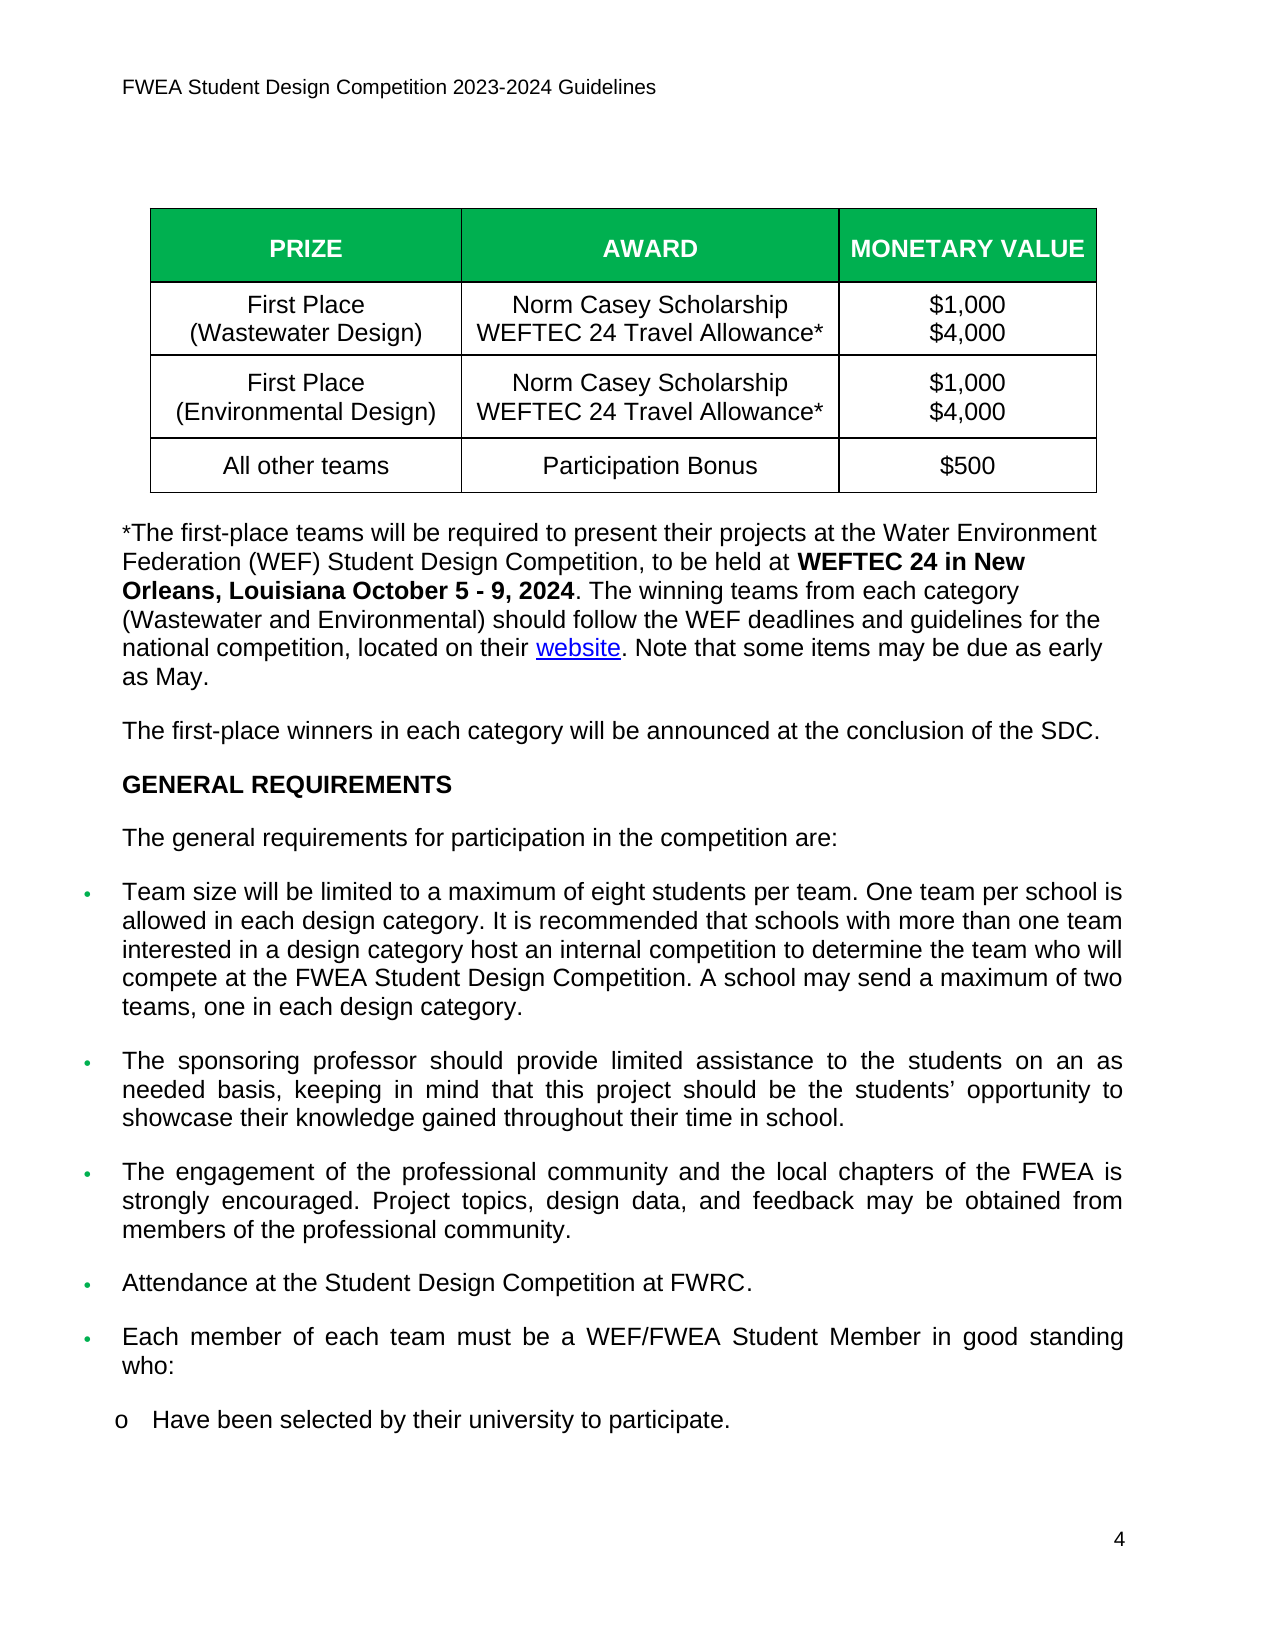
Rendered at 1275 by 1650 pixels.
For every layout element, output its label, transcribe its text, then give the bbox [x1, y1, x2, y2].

list Attendance at the Student Design Competition at FWRC. [84, 1268, 1125, 1297]
list The engagement of the professional community and the local chapters of the FWEA is strongly encouraged. Project topics, design data, and feedback may be obtained from members of the professional community. [84, 1157, 1125, 1243]
table_header MONETARY VALUE [840, 209, 1096, 281]
table_header PRIZE [151, 209, 461, 281]
table_cell $1,000 $4,000 [840, 356, 1096, 437]
table_cell Norm Casey Scholarship WEFTEC 24 Travel Allowance* [462, 356, 838, 437]
text The general requirements for participation in the competition are: [122, 823, 1125, 852]
table_cell All other teams [151, 439, 461, 492]
list Have been selected by their university to participate. [114, 1405, 1125, 1433]
list The sponsoring professor should provide limited assistance to the students on an as needed basis, keeping in mind that this project should be the students’ opportunity to showcase their knowledge gained throughout their time in school. [84, 1046, 1125, 1132]
table_header AWARD [462, 209, 838, 281]
text GENERAL REQUIREMENTS [122, 770, 1125, 798]
list Team size will be limited to a maximum of eight students per team. One team per school is allowed in each design category. It is recommended that schools with more than one team interested in a design category host an internal competition to determine the team who will compete at the FWEA Student Design Competition. A school may send a maximum of two teams, one in each design category. [84, 877, 1125, 1021]
text *The first-place teams will be required to present their projects at the Water Environment Federation (WEF) Student Design Competition, to be held at WEFTEC 24 in New Orleans, Louisiana October 5 - 9, 2024. The winning teams from each category (Wastewater and Environmental) should follow the WEF deadlines and guidelines for the national competition, located on their website. Note that some items may be due as early as May. [122, 518, 1125, 691]
table_cell First Place (Environmental Design) [151, 356, 461, 437]
table_cell First Place (Wastewater Design) [151, 283, 461, 354]
table_cell $1,000 $4,000 [840, 283, 1096, 354]
list Each member of each team must be a WEF/FWEA Student Member in good standing who: [84, 1322, 1125, 1380]
table_cell Norm Casey Scholarship WEFTEC 24 Travel Allowance* [462, 283, 838, 354]
table_cell $500 [840, 439, 1096, 492]
table_cell Participation Bonus [462, 439, 838, 492]
text The first-place winners in each category will be announced at the conclusion of the SDC. [122, 716, 1125, 745]
